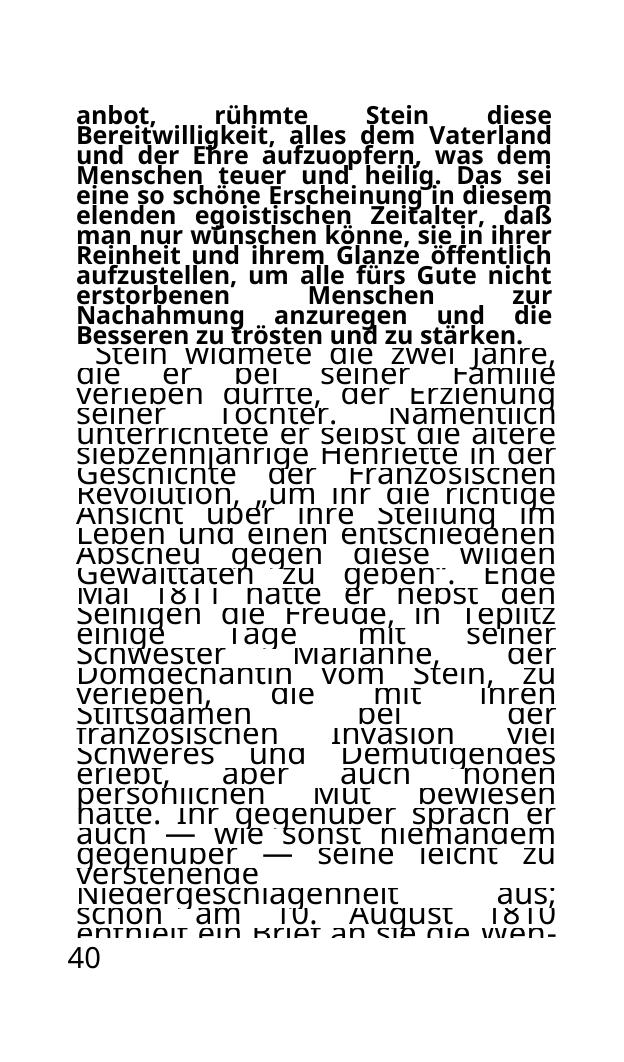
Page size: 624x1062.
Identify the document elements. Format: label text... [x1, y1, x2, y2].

text anbot, rühmte Stein diese Bereitwilligkeit, alles dem Vaterland und der Ehre aufzuopfern, was dem Menschen teuer und heilig. Das sei eine so schöne Erscheinung in diesem elenden egoistischen Zeitalter, daß man nur wünschen könne, sie in ihrer Reinheit und ihrem Glanze öffentlich aufzustellen, um alle fürs Gute nicht erstorbenen Menschen zur Nachahmung anzuregen und die Besseren zu trösten und zu stärken. [76, 108, 553, 348]
text Stein widmete die zwei Jahre, die er bei seiner Familie verleben durfte, der Erziehung seiner Töchter. Namentlich unterrichtete er selbst die ältere siebzehnjährige Henriette in der Geschichte der Französischen Revolution, „um ihr die richtige Ansicht über ihre Stellung im Leben und einen entschiedenen Abscheu gegen diese wilden Gewalttaten zu geben“. Ende Mai 1811 hatte er nebst den Seinigen die Freude, in Teplitz einige Tage mit seiner Schwester Marianne, der Domdechantin vom Stein, zu verleben, die mit ihren Stiftsdamen bei der französischen Invasion viel Schweres und Demütigendes erlebt, aber auch hohen persönlichen Mut bewiesen hatte. Ihr gegenüber sprach er auch — wie sonst niemandem gegenüber — seine leicht zu verstehende Niedergeschlagenheit aus; schon am 10. August 1810 enthielt ein Brief an sie die Wendung, daß er des Lebens herzlich müde sei. Noch stärker drückt er sich am 9. Juli 1811 aus: „Mir ist das Leben herzlich lästig und wünsche ich, daß es sich bald endigen möge ... es wäre, um Ruhe und Unabhängigkeit zu genießen, am besten, sich in Amerika anzusiedeln“, und am 2. Oktober 1811: „Es bleibt nur wünschenswert, allen diesen Verhältnissen entrückt zu werden und dorthin zu kommen, wo ewiger Friede den ermüdeten Wanderer erwartet. In wenigen Wochen habe ich das vierundfünfzigste Jahr erreicht. Hohes Alter hat keines meiner Geschwister erreicht; also wird es mir wahrscheinlich auch nicht werden. Es mag einem wohl recht gut zumute sein, wenn man den Hafen vor Augen hat.“ [76, 348, 557, 937]
text 40 [67, 945, 101, 974]
